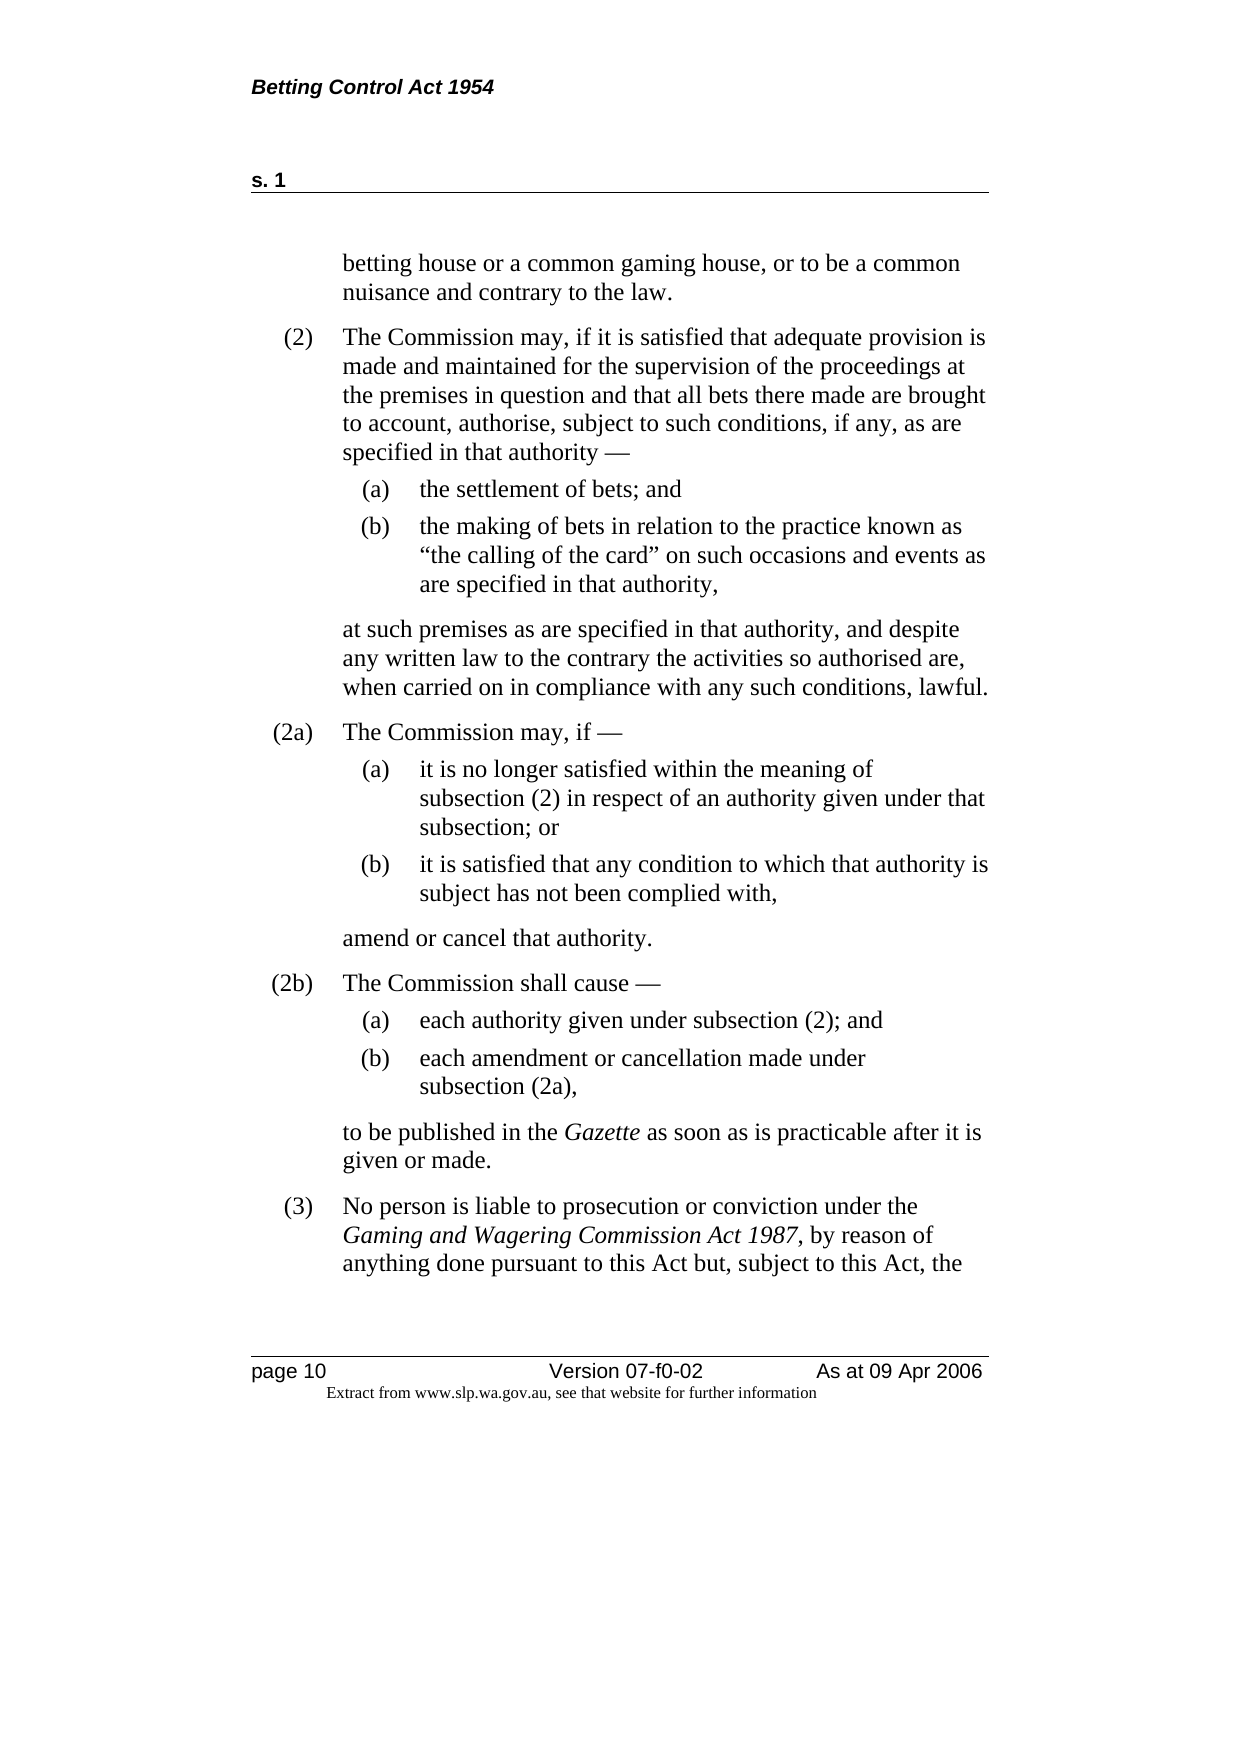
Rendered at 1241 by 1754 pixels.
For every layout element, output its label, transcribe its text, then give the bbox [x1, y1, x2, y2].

text (2a) The Commission may, if — [251, 717, 989, 746]
text amend or cancel that authority. [251, 923, 989, 952]
text (a) each authority given under subsection (2); and [251, 1006, 989, 1034]
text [251, 248, 989, 306]
text (b) it is satisfied that any condition to which that authority is subject has not been complied with, [251, 849, 989, 906]
text (b) each amendment or cancellation made under subsection (2a), [251, 1043, 989, 1100]
text to be published in the Gazette as soon as is practicable after it is given or made. [251, 1117, 989, 1174]
text at such premises as are specified in that authority, and despite any written law to the contrary the activities so authorised are, when carried on in compliance with any such conditions, lawful. [251, 614, 989, 701]
text (a) the settlement of bets; and [251, 474, 989, 503]
text (b) the making of bets in relation to the practice known as “the calling of the card” on such occasions and events as are specified in that authority, [251, 511, 989, 598]
text (2) The Commission may, if it is satisfied that adequate provision is made and maintained for the supervision of the proceedings at the premises in question and that all bets there made are brought to account, authorise, subject to such conditions, if any, as are specified in that authority — [251, 322, 989, 466]
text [251, 1191, 989, 1277]
text (a) it is no longer satisfied within the meaning of subsection (2) in respect of an authority given under that subsection; or [251, 754, 989, 841]
text (2b) The Commission shall cause — [251, 968, 989, 997]
